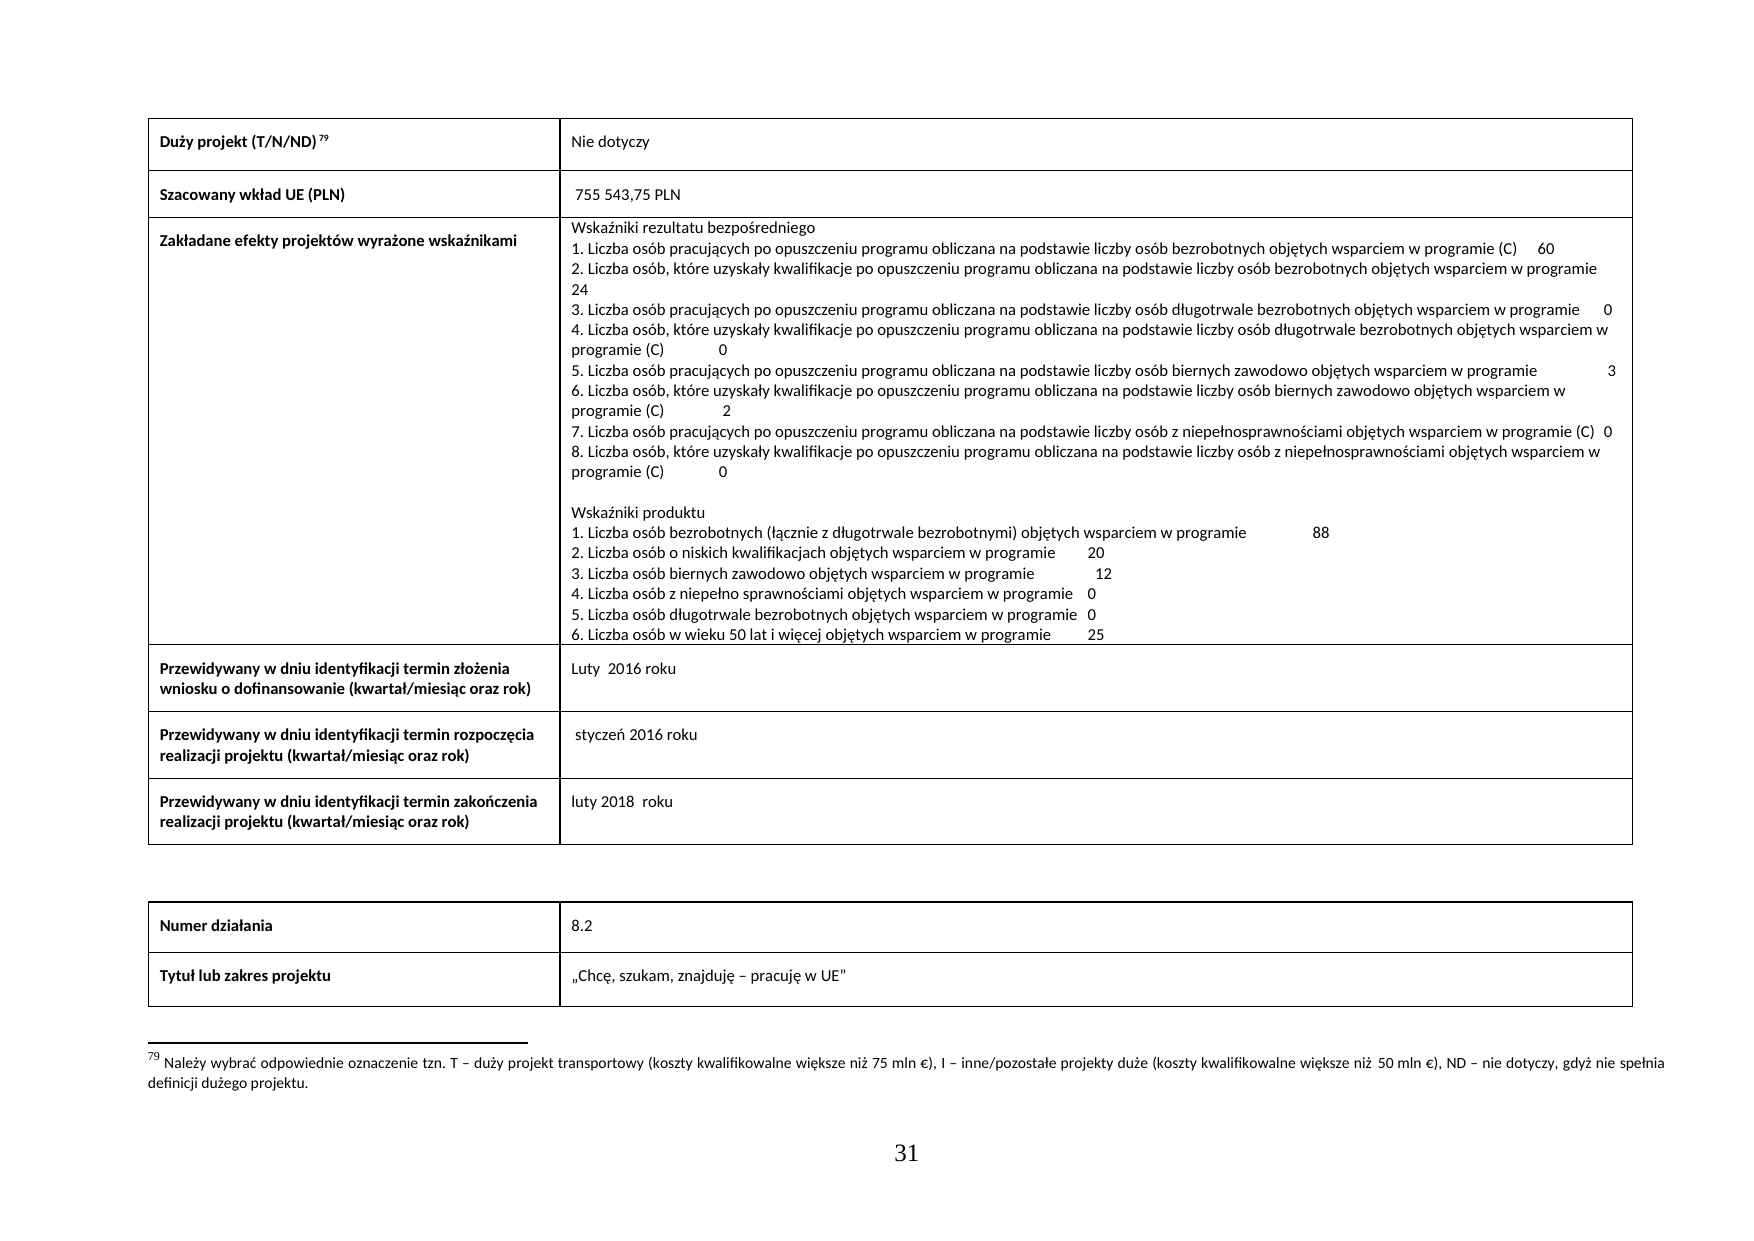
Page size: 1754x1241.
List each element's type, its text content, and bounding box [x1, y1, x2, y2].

table_cell Przewidywany w dniu identyfikacji termin złożenia wniosku o dofinansowanie (kwartał/miesiąc oraz rok) [149, 645, 559, 711]
table_cell Szacowany wkład UE (PLN) [149, 171, 559, 217]
table_cell Nie dotyczy [561, 119, 1632, 170]
table_header 8.2 [561, 903, 1632, 952]
table_cell Luty 2016 roku [561, 645, 1632, 711]
table_cell 755 543,75 PLN [561, 171, 1632, 217]
table_cell Duży projekt (T/N/ND) [149, 119, 559, 170]
table_cell styczeń 2016 roku [561, 712, 1632, 778]
table_cell Przewidywany w dniu identyfikacji termin rozpoczęcia realizacji projektu (kwartał/miesiąc oraz rok) [149, 712, 559, 778]
table_cell luty 2018 roku [561, 779, 1632, 844]
table_cell „Chcę, szukam, znajduję – pracuję w UE” [561, 953, 1632, 1006]
table_header Numer działania [149, 903, 559, 952]
table_cell Tytuł lub zakres projektu [149, 953, 559, 1006]
table_cell Zakładane efekty projektów wyrażone wskaźnikami [149, 218, 559, 644]
table_cell Wskaźniki rezultatu bezpośredniego 1. Liczba osób pracujących po opuszczeniu programu obliczana na podstawie liczby osób bezrobotnych objętych wsparciem w programie (C) 60 2. Liczba osób, które uzyskały kwalifikacje po opuszczeniu programu obliczana na podstawie liczby osób bezrobotnych objętych wsparciem w programie 24 3. Liczba osób pracujących po opuszczeniu programu obliczana na podstawie liczby osób długotrwale bezrobotnych objętych wsparciem w programie 0 4. Liczba osób, które uzyskały kwalifikacje po opuszczeniu programu obliczana na podstawie liczby osób długotrwale bezrobotnych objętych wsparciem w programie (C) 0 5. Liczba osób pracujących po opuszczeniu programu obliczana na podstawie liczby osób biernych zawodowo objętych wsparciem w programie 3 6. Liczba osób, które uzyskały kwalifikacje po opuszczeniu programu obliczana na podstawie liczby osób biernych zawodowo objętych wsparciem w programie (C) 2 7. Liczba osób pracujących po opuszczeniu programu obliczana na podstawie liczby osób z niepełnosprawnościami objętych wsparciem w programie (C) 0 8. Liczba osób, które uzyskały kwalifikacje po opuszczeniu programu obliczana na podstawie liczby osób z niepełnosprawnościami objętych wsparciem w programie (C) 0 Wskaźniki produktu 1. Liczba osób bezrobotnych (łącznie z długotrwale bezrobotnymi) objętych wsparciem w programie 88 2. Liczba osób o niskich kwalifikacjach objętych wsparciem w programie 20 3. Liczba osób biernych zawodowo objętych wsparciem w programie 12 4. Liczba osób z niepełno sprawnościami objętych wsparciem w programie 0 5. Liczba osób długotrwale bezrobotnych objętych wsparciem w programie 0 6. Liczba osób w wieku 50 lat i więcej objętych wsparciem w programie 25 [561, 218, 1632, 644]
table_cell Przewidywany w dniu identyfikacji termin zakończenia realizacji projektu (kwartał/miesiąc oraz rok) [149, 779, 559, 844]
